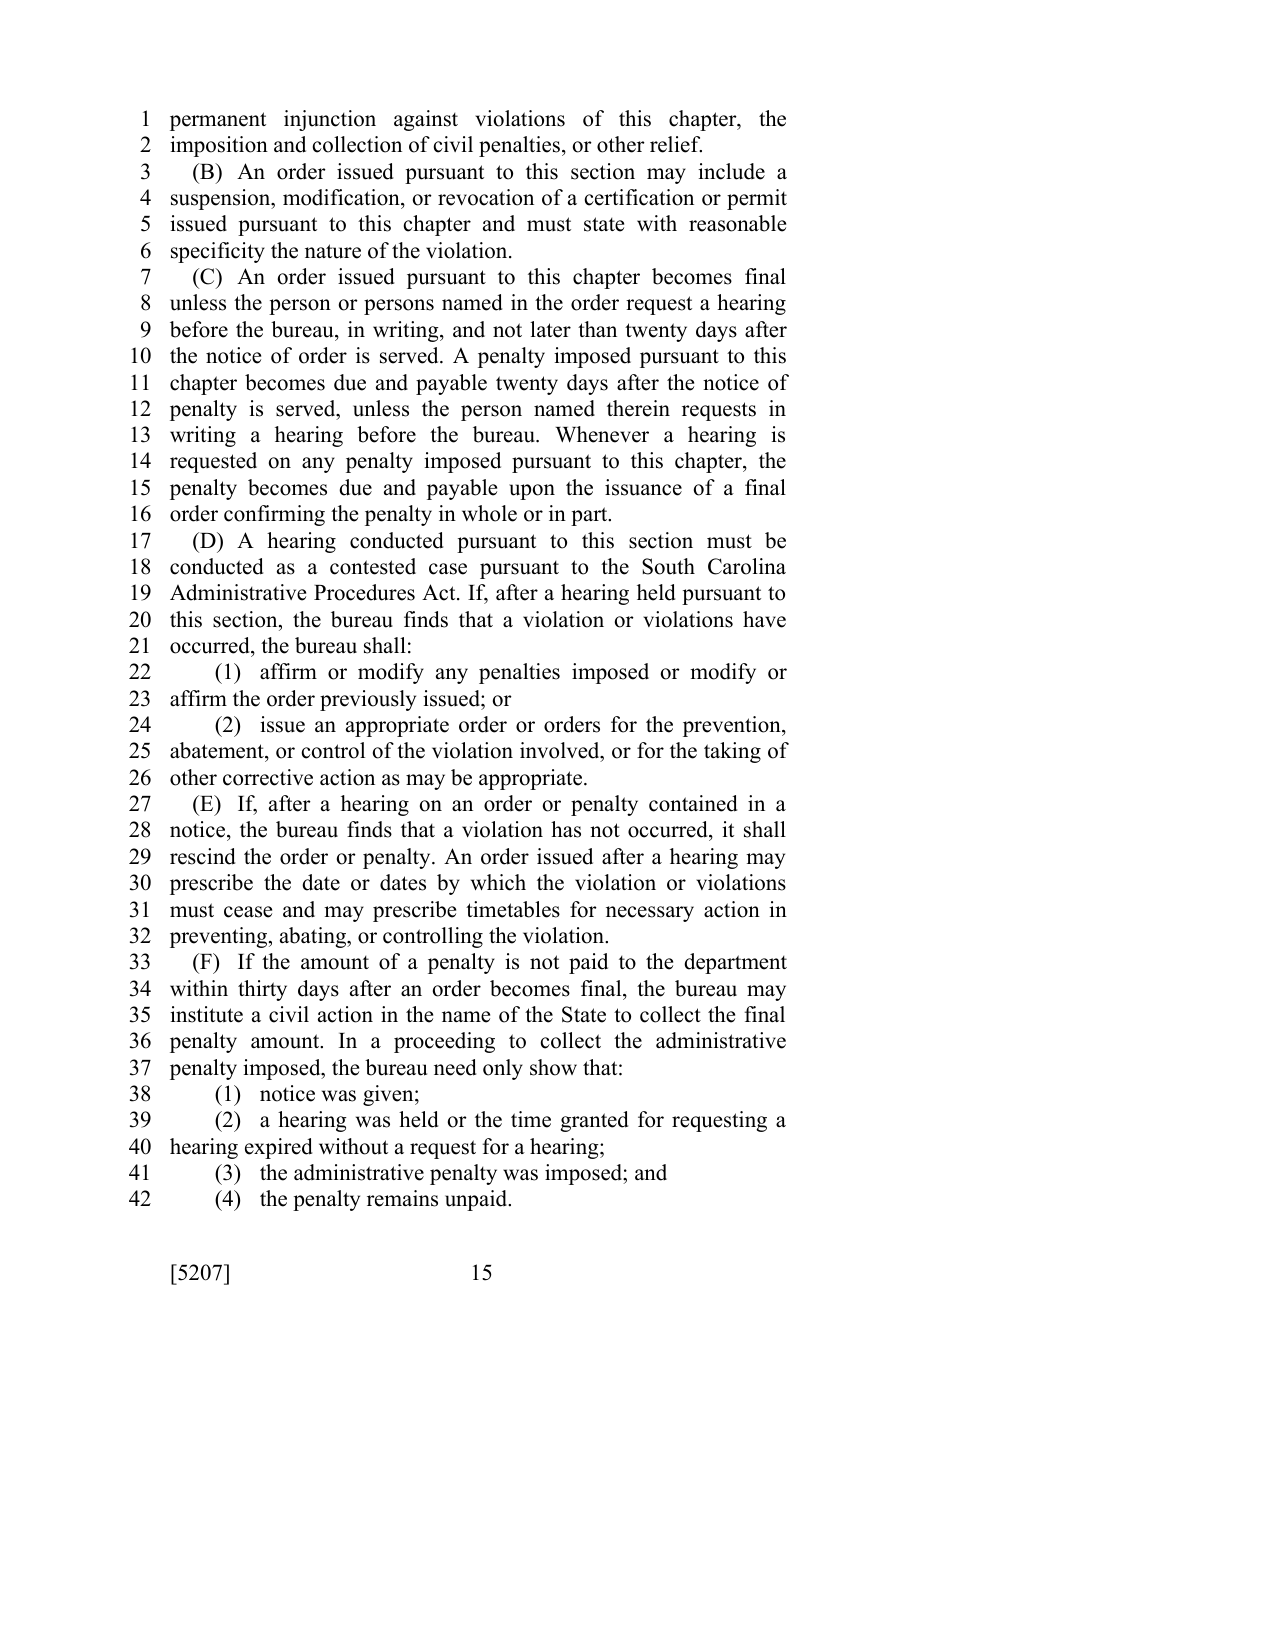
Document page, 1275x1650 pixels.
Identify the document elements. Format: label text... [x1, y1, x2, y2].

text (B) An order issued pursuant to this section may include a suspension, modification, or revocation of a certification or permit issued pursuant to this chapter and must state with reasonable specificity the nature of the violation. [169, 158, 787, 263]
text (E) If, after a hearing on an order or penalty contained in a notice, the bureau finds that a violation has not occurred, it shall rescind the order or penalty. An order issued after a hearing may prescribe the date or dates by which the violation or violations must cease and may prescribe timetables for necessary action in preventing, abating, or controlling the violation. [169, 790, 787, 948]
text (2) a hearing was held or the time granted for requesting a hearing expired without a request for a hearing; [169, 1106, 787, 1159]
text (F) If the amount of a penalty is not paid to the department within thirty days after an order becomes final, the bureau may institute a civil action in the name of the State to collect the final penalty amount. In a proceeding to collect the administrative penalty imposed, the bureau need only show that: [169, 948, 787, 1080]
text (3) the administrative penalty was imposed; and [169, 1159, 787, 1186]
text (4) the penalty remains unpaid. [169, 1186, 787, 1212]
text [169, 105, 787, 158]
text (2) issue an appropriate order or orders for the prevention, abatement, or control of the violation involved, or for the taking of other corrective action as may be appropriate. [169, 711, 787, 790]
text (D) A hearing conducted pursuant to this section must be conducted as a contested case pursuant to the South Carolina Administrative Procedures Act. If, after a hearing held pursuant to this section, the bureau finds that a violation or violations have occurred, the bureau shall: [169, 527, 787, 658]
text (C) An order issued pursuant to this chapter becomes final unless the person or persons named in the order request a hearing before the bureau, in writing, and not later than twenty days after the notice of order is served. A penalty imposed pursuant to this chapter becomes due and payable twenty days after the notice of penalty is served, unless the person named therein requests in writing a hearing before the bureau. Whenever a hearing is requested on any penalty imposed pursuant to this chapter, the penalty becomes due and payable upon the issuance of a final order confirming the penalty in whole or in part. [169, 263, 787, 527]
text (1) notice was given; [169, 1080, 787, 1106]
text (1) affirm or modify any penalties imposed or modify or affirm the order previously issued; or [169, 658, 787, 711]
